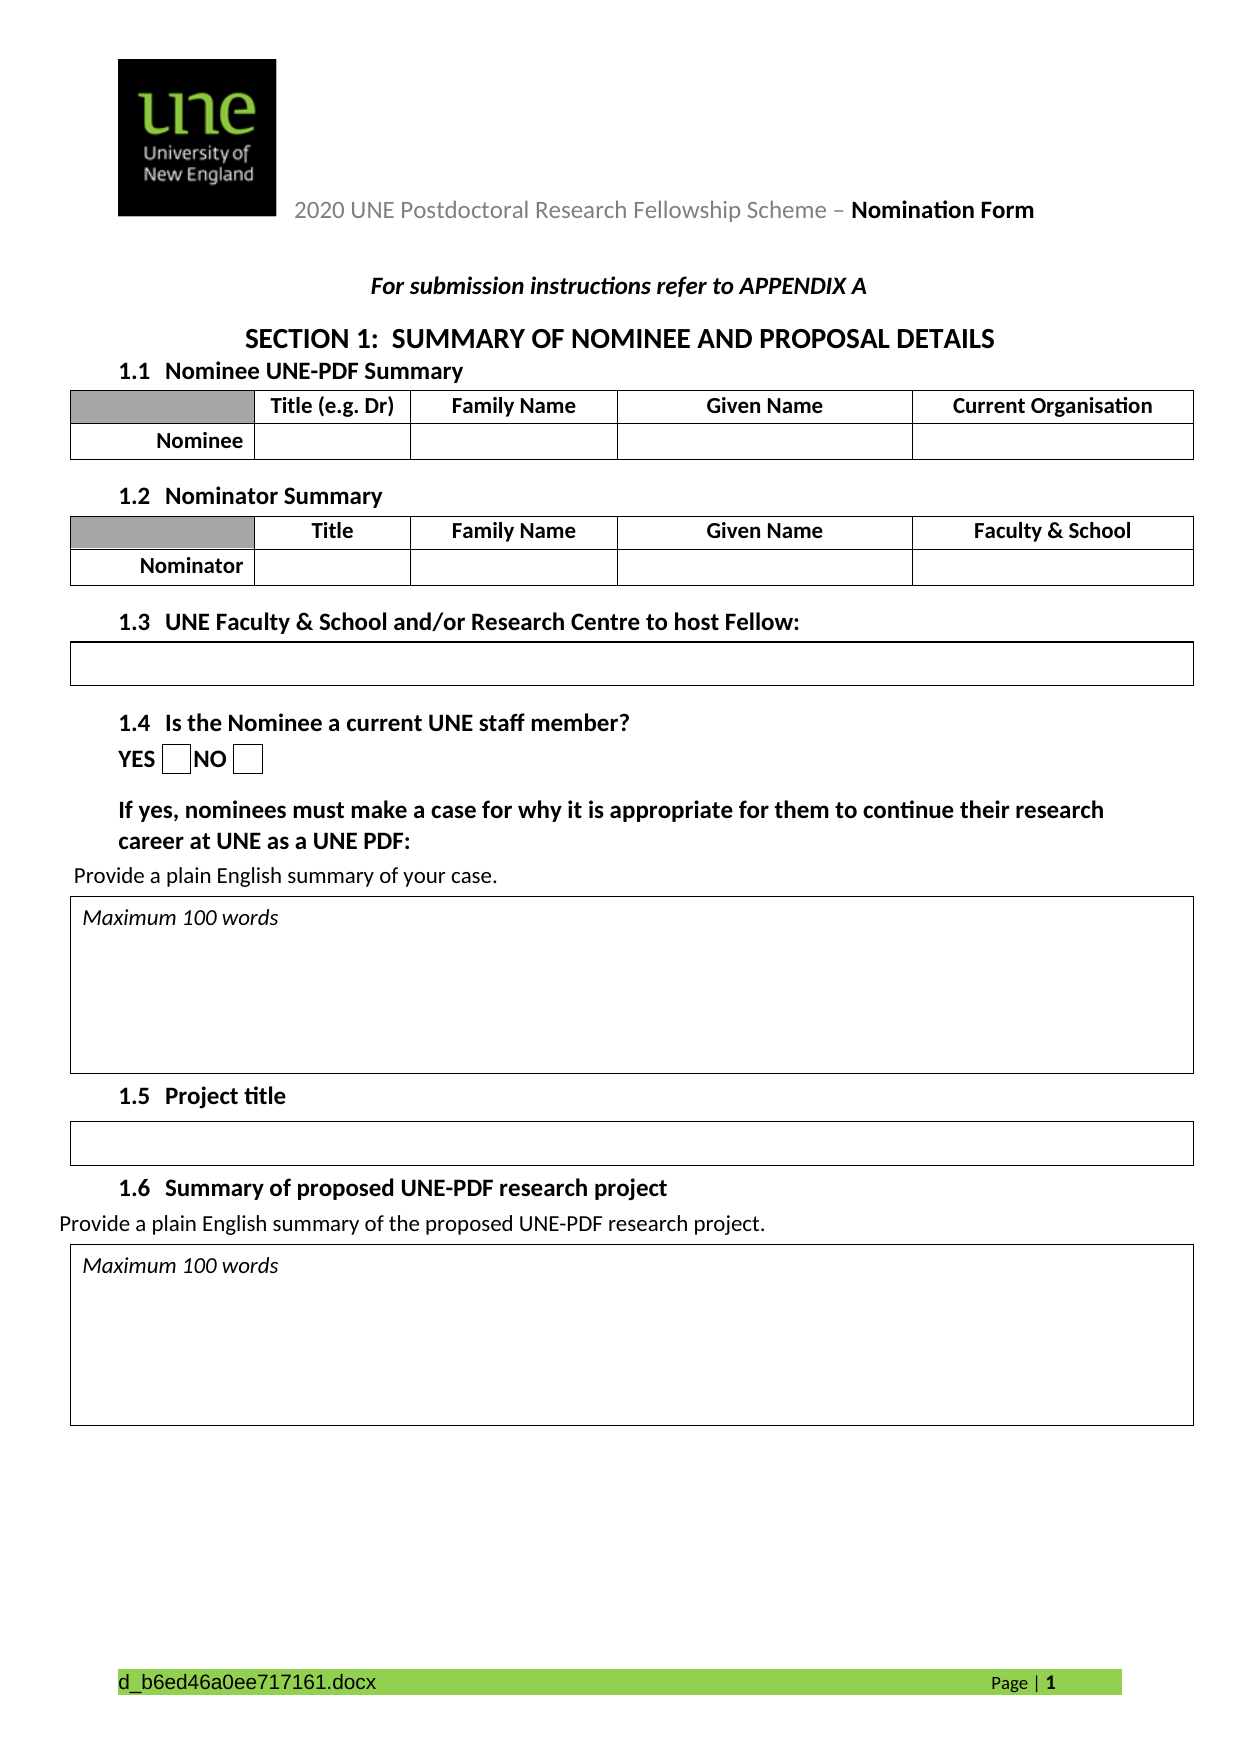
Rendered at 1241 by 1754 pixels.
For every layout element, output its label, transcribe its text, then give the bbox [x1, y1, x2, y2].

table_cell Nominee [71, 424, 254, 459]
table_header Maximum 100 words [71, 1245, 1193, 1425]
subtitle Provide a plain English summary of the proposed UNE-PDF research project. [59, 1209, 1122, 1237]
table_header [71, 643, 1193, 685]
table_cell [255, 550, 410, 585]
table_cell [913, 424, 1193, 459]
list Nominee UNE-PDF Summary [118, 355, 1122, 386]
table_header Title (e.g. Dr) [255, 391, 410, 423]
table_header Given Name [618, 391, 912, 423]
table_header Maximum 100 words [71, 897, 1193, 1073]
table_header Given Name [618, 517, 912, 548]
table_header Family Name [411, 391, 617, 423]
picture [118, 59, 278, 218]
table_cell [411, 424, 617, 459]
table_cell [618, 424, 912, 459]
subtitle If yes, nominees must make a case for why it is appropriate for them to continue their research career at UNE as a UNE PDF: [118, 794, 1152, 855]
subtitle For submission instructions refer to APPENDIX A [118, 270, 1122, 301]
table_cell [411, 550, 617, 585]
list Project title [118, 1080, 1122, 1111]
table_header Family Name [411, 517, 617, 548]
table_header [71, 391, 254, 423]
subtitle Is the Nominee a current UNE staff member? [118, 707, 1122, 737]
table_header Faculty & School [913, 517, 1193, 548]
table_header Current Organisation [913, 391, 1193, 423]
table_header Title [255, 517, 410, 548]
subtitle Summary of proposed UNE-PDF research project [118, 1173, 1122, 1203]
subtitle YES NO [118, 743, 1122, 774]
table_cell [913, 550, 1193, 585]
list UNE Faculty & School and/or Research Centre to host Fellow: [118, 606, 1122, 637]
table_header [71, 517, 254, 548]
subtitle Provide a plain English summary of your case. [74, 862, 1122, 890]
table_cell [618, 550, 912, 585]
subtitle SECTION 1: SUMMARY OF NOMINEE AND PROPOSAL DETAILS [118, 320, 1122, 355]
table_cell Nominator [71, 550, 254, 585]
list Nominator Summary [118, 481, 1122, 511]
table_cell [255, 424, 410, 459]
table_header [71, 1122, 1193, 1165]
